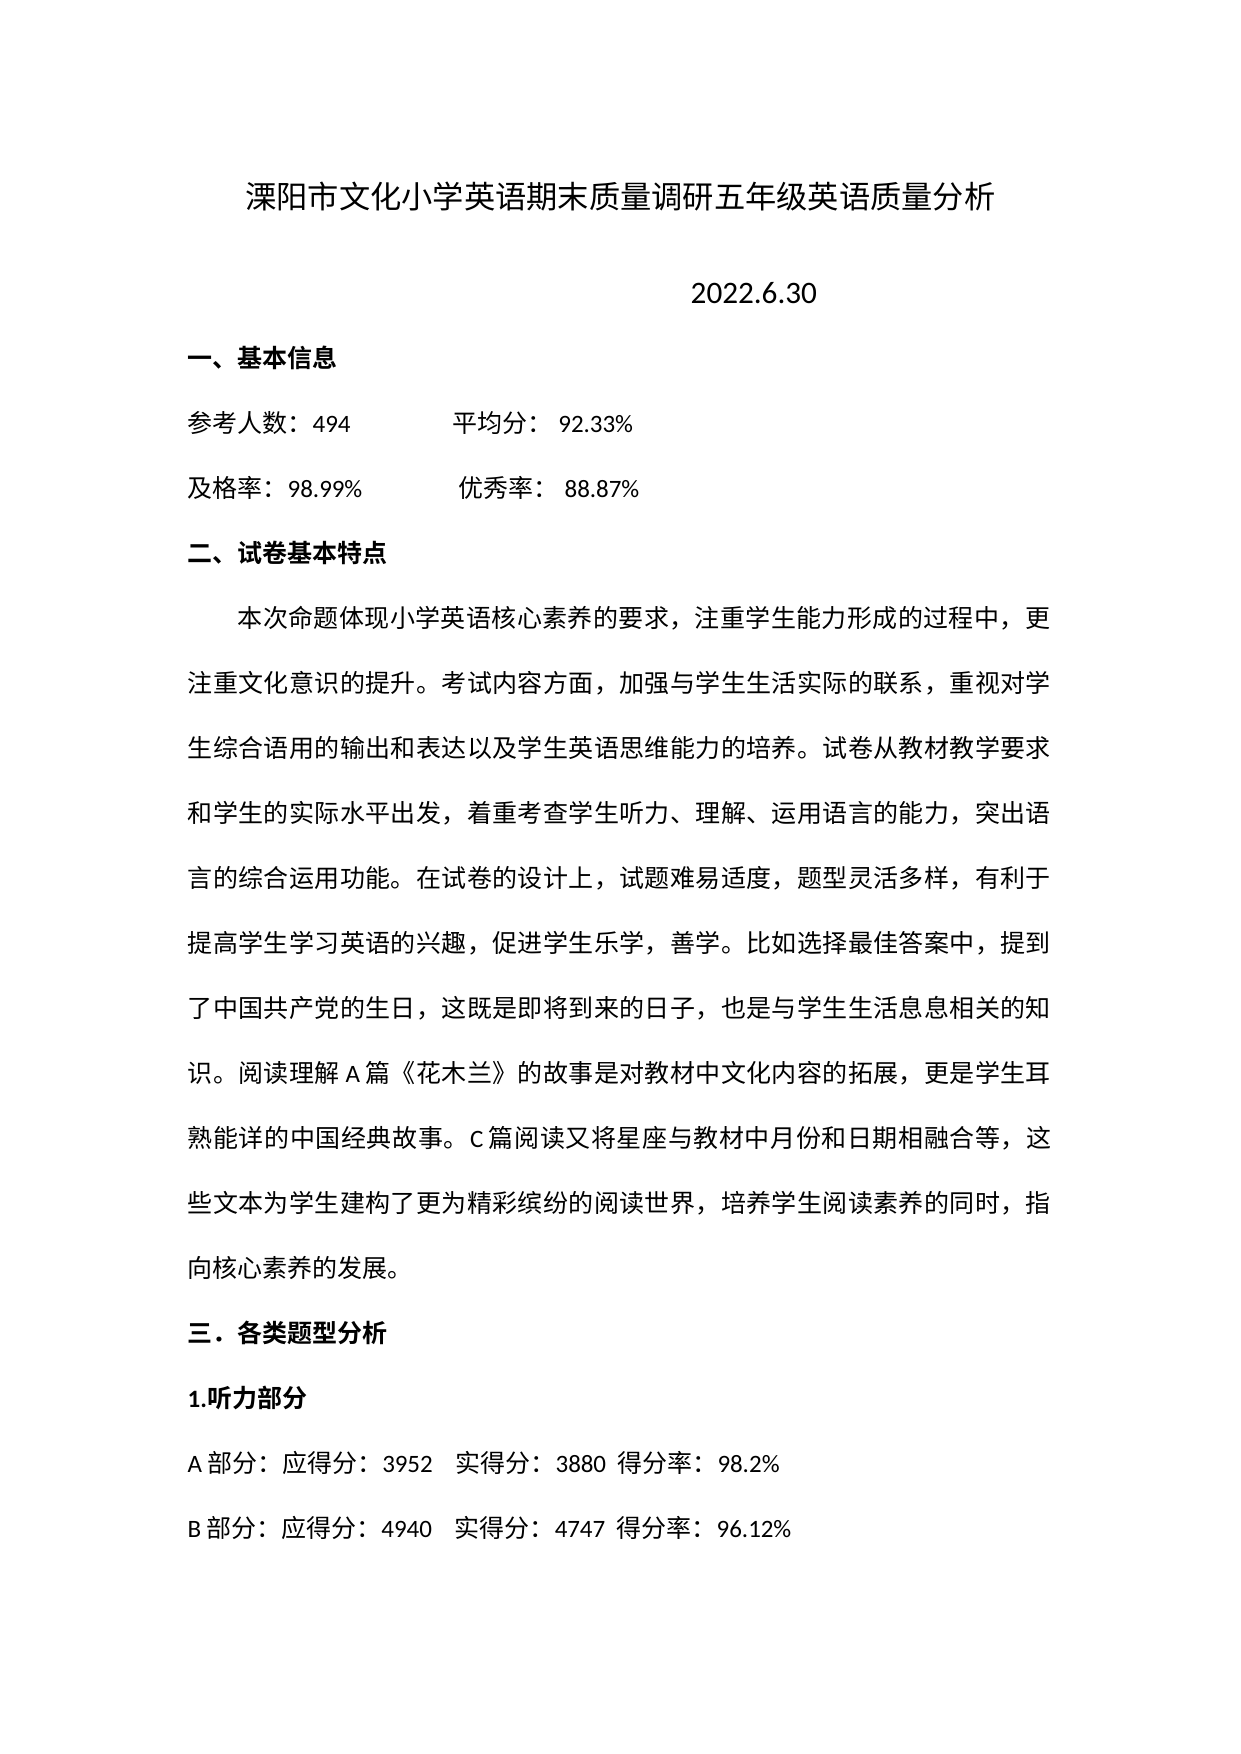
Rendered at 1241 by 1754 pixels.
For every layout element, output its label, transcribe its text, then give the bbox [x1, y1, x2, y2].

text B部分：应得分：4940 实得分：4747 得分率：96.12% [187, 1494, 1053, 1559]
text 一、基本信息 [187, 324, 1053, 389]
text A部分：应得分：3952 实得分：3880 得分率：98.2% [187, 1429, 1053, 1494]
text 1.听力部分 [187, 1364, 1053, 1429]
text 二、试卷基本特点 [187, 519, 1053, 584]
text 溧阳市文化小学英语期末质量调研五年级英语质量分析 [187, 162, 1053, 227]
text 参考人数：494 平均分： 92.33% [187, 389, 1053, 454]
text 2022.6.30 [187, 259, 1053, 324]
text 及格率：98.99% 优秀率： 88.87% [187, 454, 1053, 519]
text 三．各类题型分析 [187, 1299, 1053, 1364]
text 本次命题体现小学英语核心素养的要求，注重学生能力形成的过程中，更注重文化意识的提升。考试内容方面，加强与学生生活实际的联系，重视对学生综合语用的输出和表达以及学生英语思维能力的培养。试卷从教材教学要求和学生的实际水平出发，着重考查学生听力、理解、运用语言的能力，突出语言的综合运用功能。在试卷的设计上，试题难易适度，题型灵活多样，有利于提高学生学习英语的兴趣，促进学生乐学，善学。比如选择最佳答案中，提到了中国共产党的生日，这既是即将到来的日子，也是与学生生活息息相关的知识。阅读理解A篇《花木兰》的故事是对教材中文化内容的拓展，更是学生耳熟能详的中国经典故事。C篇阅读又将星座与教材中月份和日期相融合等，这些文本为学生建构了更为精彩缤纷的阅读世界，培养学生阅读素养的同时，指向核心素养的发展。 [187, 584, 1053, 1299]
